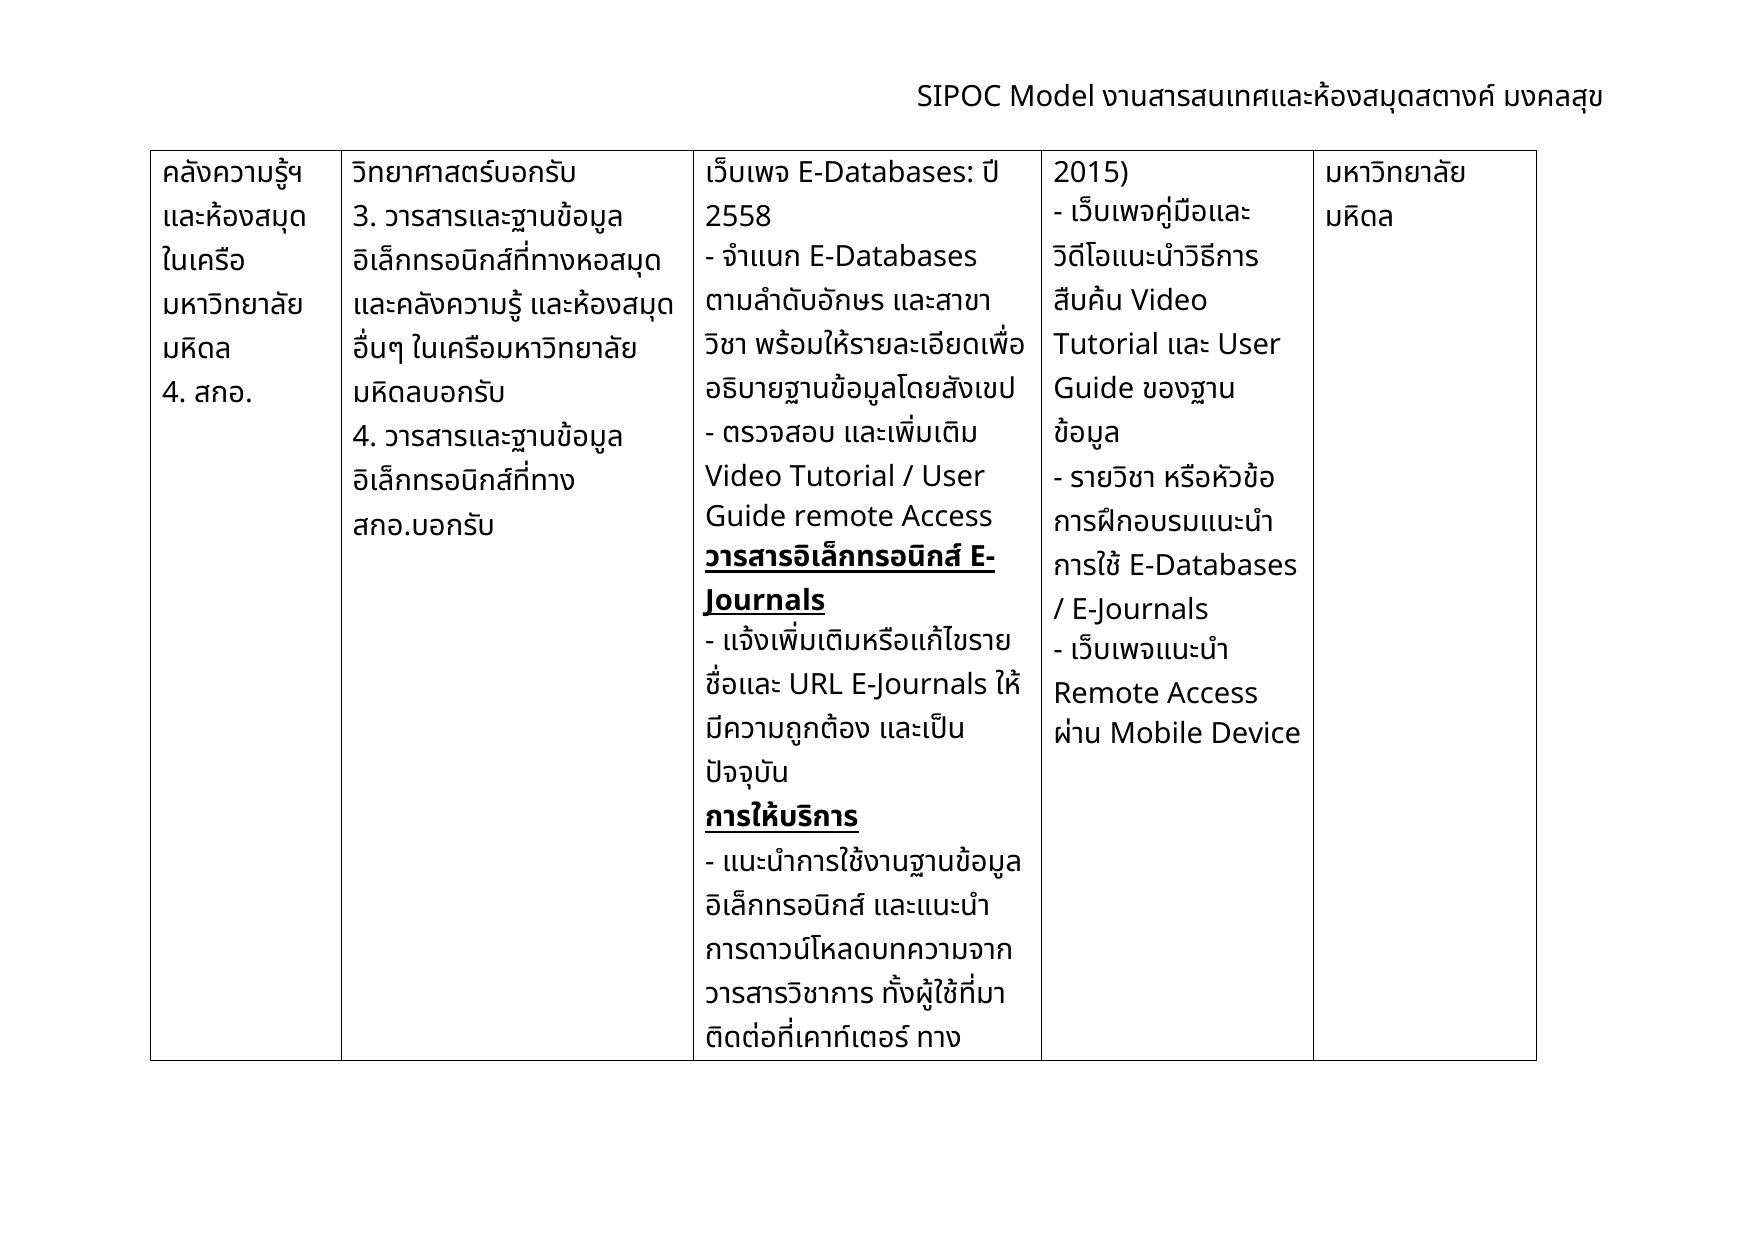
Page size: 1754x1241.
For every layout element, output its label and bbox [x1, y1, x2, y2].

table_cell [151, 151, 341, 1060]
table_cell [1314, 151, 1536, 1060]
table_cell [694, 151, 1041, 1060]
table_cell [342, 151, 693, 1060]
table_cell [1042, 151, 1313, 1060]
